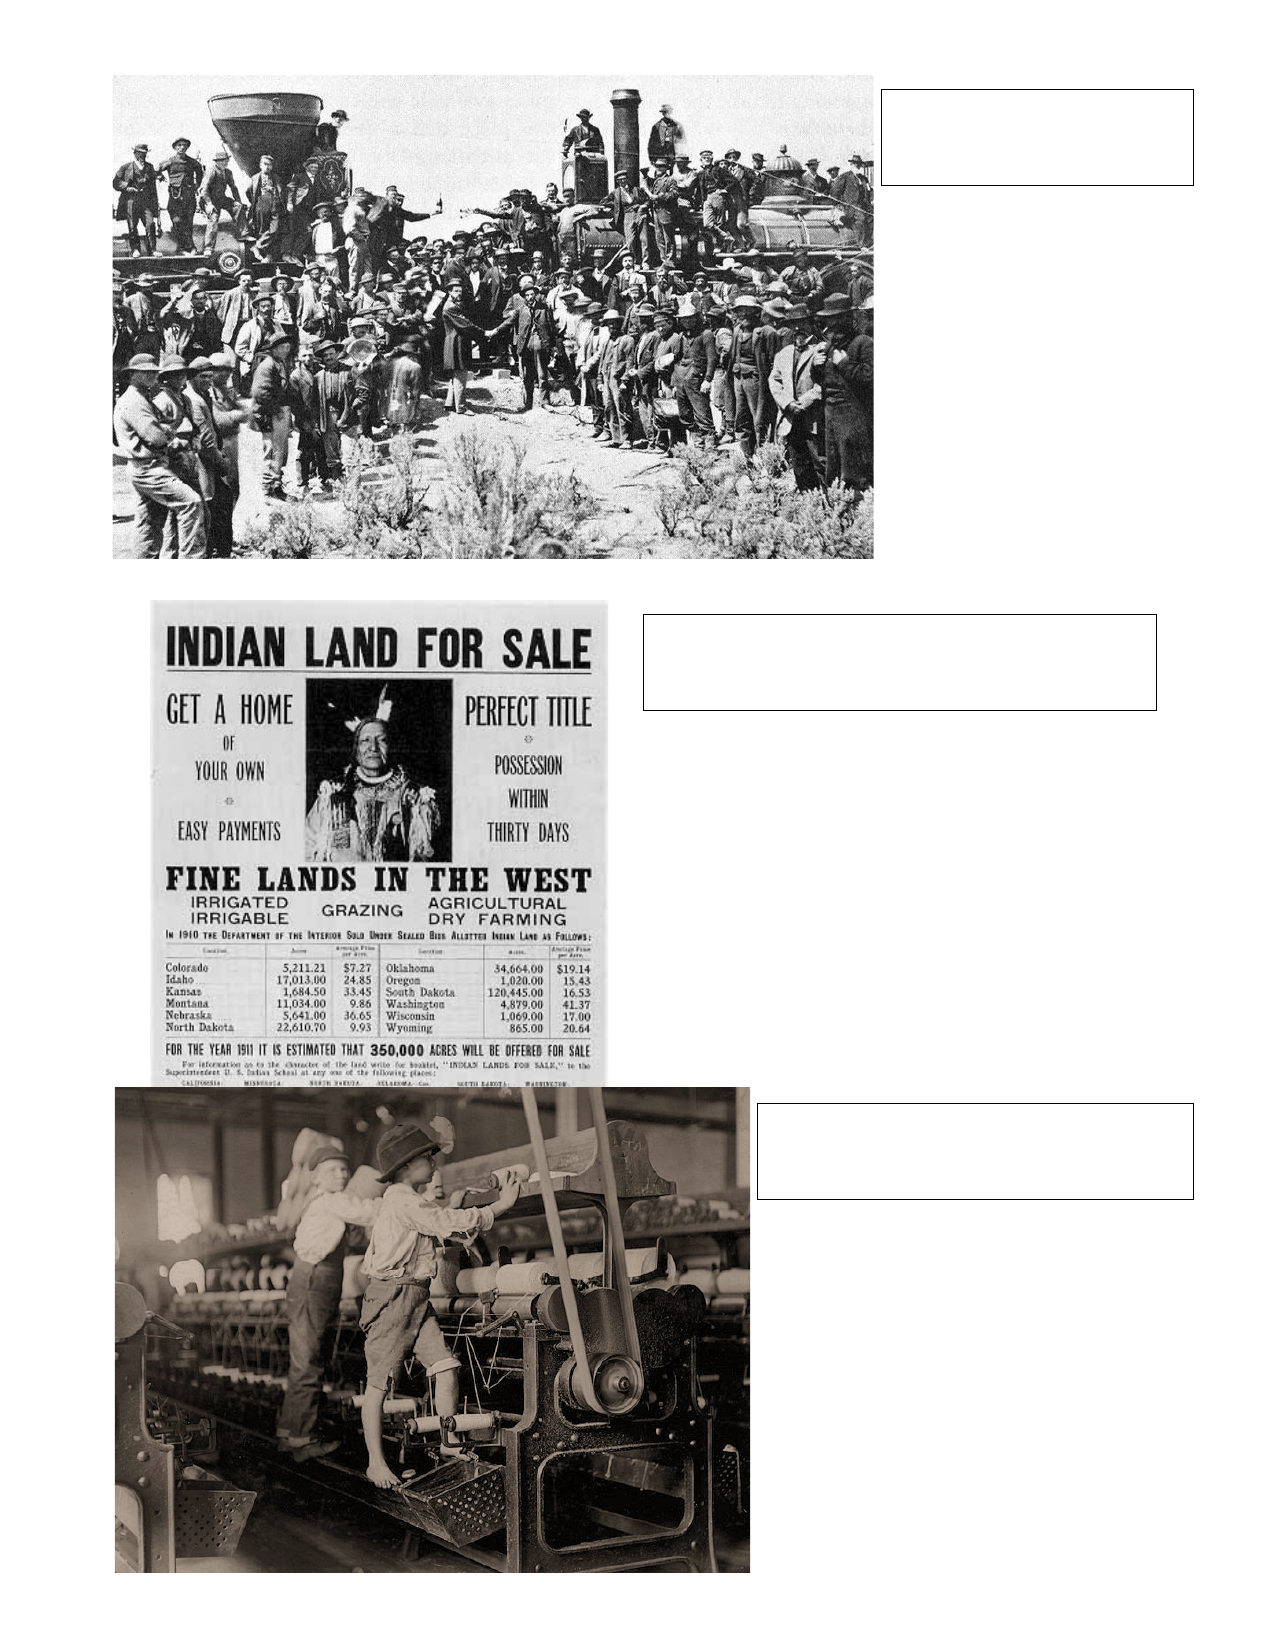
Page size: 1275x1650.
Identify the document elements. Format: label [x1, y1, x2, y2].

picture [112, 75, 874, 558]
picture [112, 600, 750, 1571]
